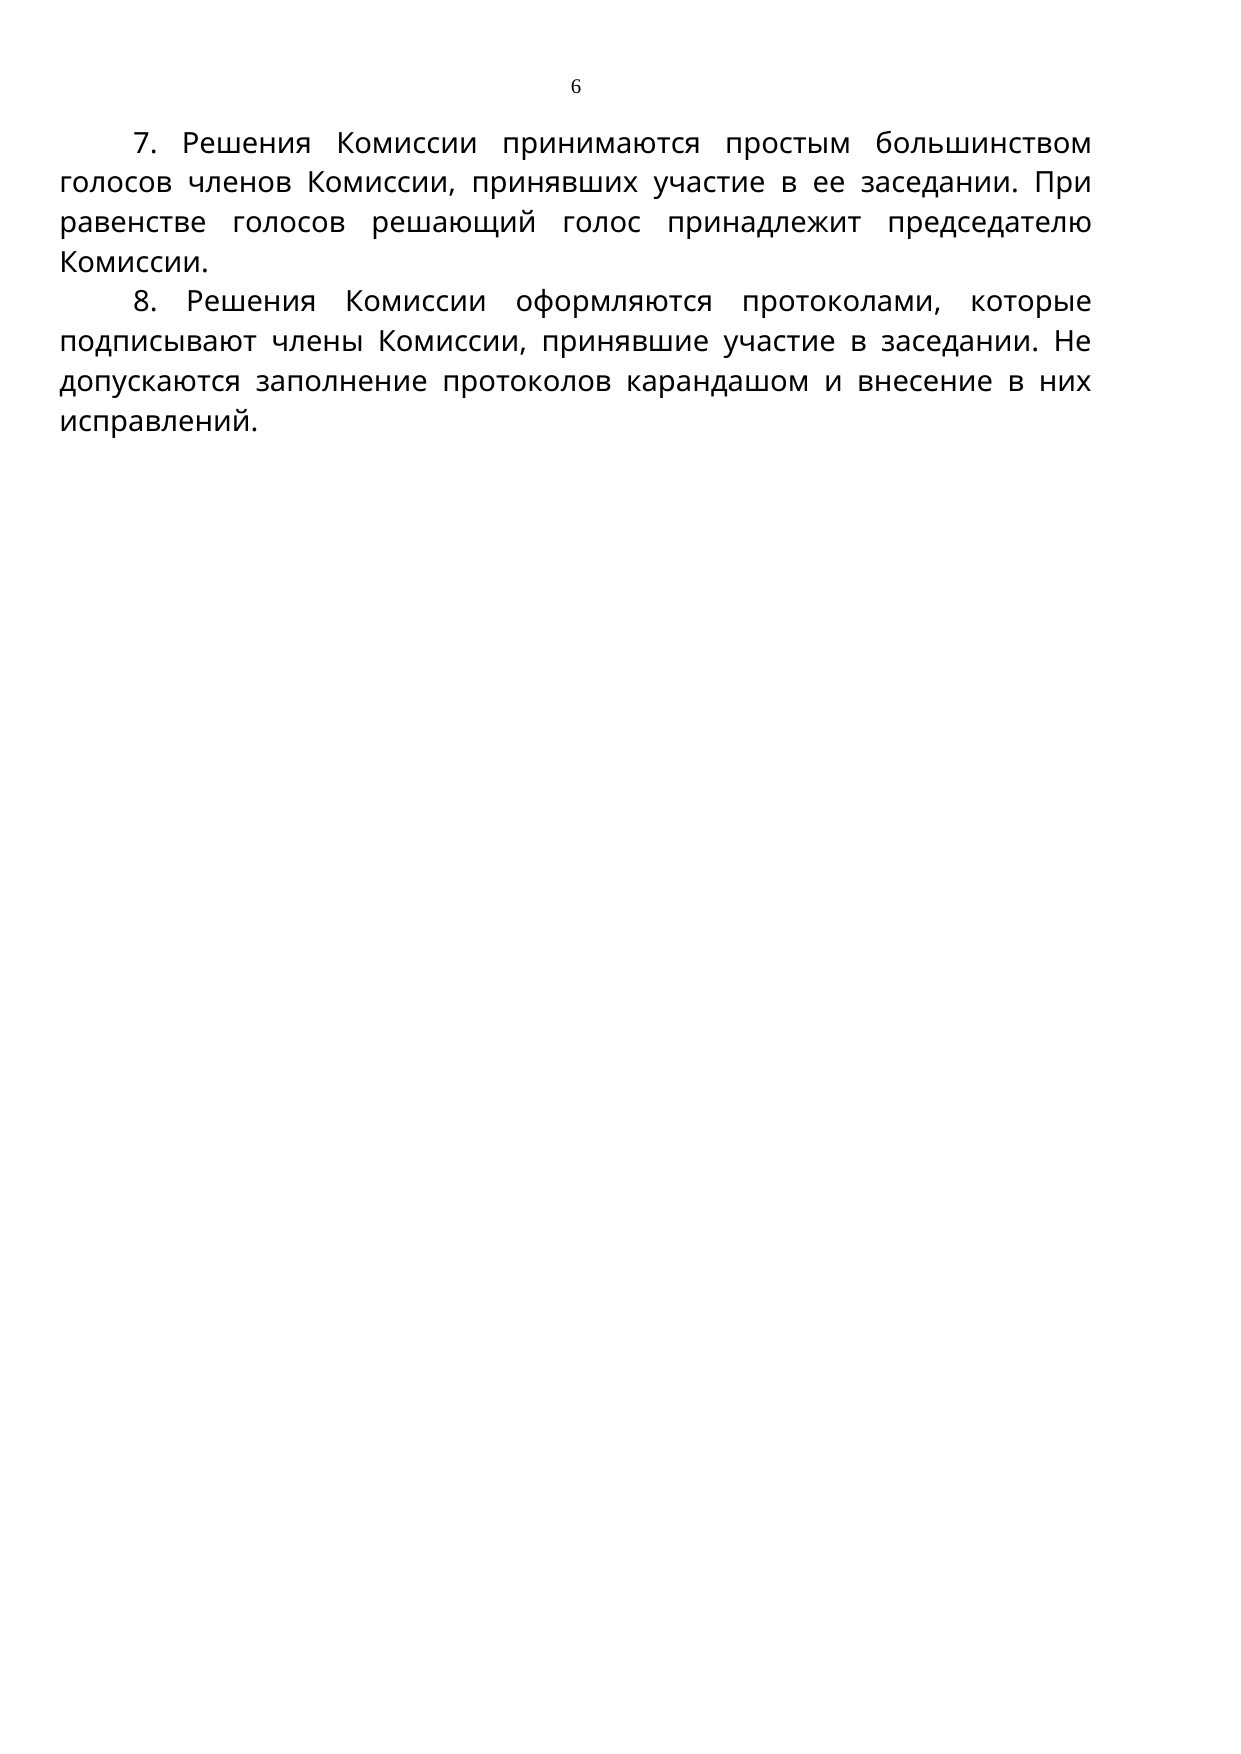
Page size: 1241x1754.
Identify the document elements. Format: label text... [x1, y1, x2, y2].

text 7. Решения Комиссии принимаются простым большинством голосов членов Комиссии, принявших участие в ее заседании. При равенстве голосов решающий голос принадлежит председателю Комиссии. [59, 122, 1092, 281]
text 8. Решения Комиссии оформляются протоколами, которые подписывают члены Комиссии, принявшие участие в заседании. Не допускаются заполнение протоколов карандашом и внесение в них исправлений. [59, 281, 1092, 439]
